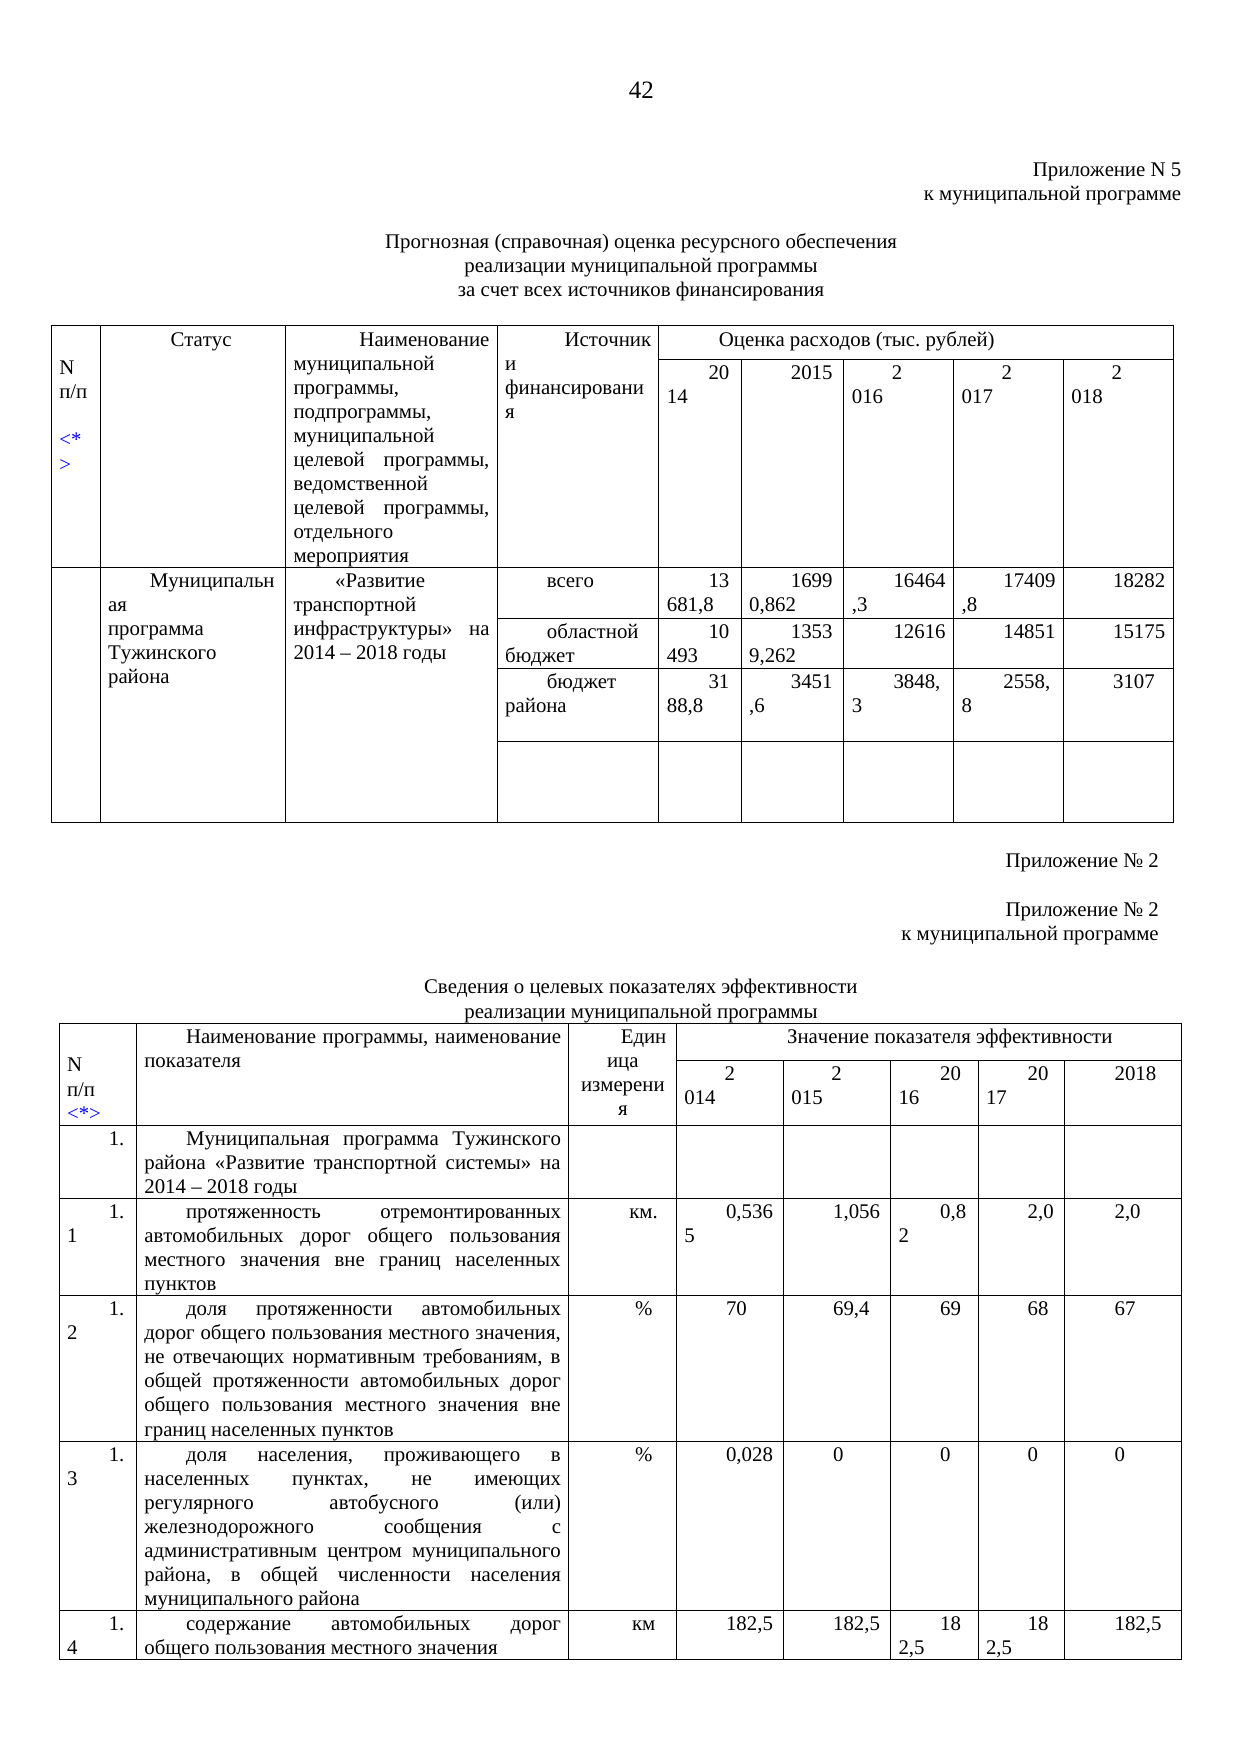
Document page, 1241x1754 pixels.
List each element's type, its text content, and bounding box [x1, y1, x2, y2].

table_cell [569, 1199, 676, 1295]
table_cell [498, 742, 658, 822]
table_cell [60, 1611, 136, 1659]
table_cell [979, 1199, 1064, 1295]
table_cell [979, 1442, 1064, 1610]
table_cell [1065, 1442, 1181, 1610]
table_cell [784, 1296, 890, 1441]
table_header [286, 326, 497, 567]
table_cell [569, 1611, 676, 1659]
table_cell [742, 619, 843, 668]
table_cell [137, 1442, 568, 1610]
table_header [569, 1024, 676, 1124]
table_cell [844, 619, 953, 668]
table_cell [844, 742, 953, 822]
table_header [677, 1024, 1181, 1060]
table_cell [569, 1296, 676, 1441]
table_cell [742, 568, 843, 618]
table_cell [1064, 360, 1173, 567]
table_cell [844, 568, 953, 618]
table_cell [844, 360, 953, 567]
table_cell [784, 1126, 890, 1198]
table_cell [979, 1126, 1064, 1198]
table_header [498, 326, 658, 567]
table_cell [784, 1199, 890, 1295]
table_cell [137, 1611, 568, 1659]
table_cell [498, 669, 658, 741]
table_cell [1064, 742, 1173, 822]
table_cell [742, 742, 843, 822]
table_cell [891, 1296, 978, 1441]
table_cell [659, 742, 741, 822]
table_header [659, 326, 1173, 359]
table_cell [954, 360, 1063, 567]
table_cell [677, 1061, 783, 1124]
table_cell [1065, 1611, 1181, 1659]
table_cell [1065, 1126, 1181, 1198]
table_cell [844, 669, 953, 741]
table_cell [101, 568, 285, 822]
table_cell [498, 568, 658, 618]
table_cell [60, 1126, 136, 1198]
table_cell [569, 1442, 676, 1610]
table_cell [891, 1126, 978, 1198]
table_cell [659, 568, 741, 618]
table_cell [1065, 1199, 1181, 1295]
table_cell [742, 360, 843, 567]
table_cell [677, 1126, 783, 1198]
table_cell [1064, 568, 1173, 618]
text Прогнозная (справочная) оценка ресурсного обеспечения [59, 229, 1181, 253]
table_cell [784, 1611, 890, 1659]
text реализации муниципальной программы [59, 253, 1181, 277]
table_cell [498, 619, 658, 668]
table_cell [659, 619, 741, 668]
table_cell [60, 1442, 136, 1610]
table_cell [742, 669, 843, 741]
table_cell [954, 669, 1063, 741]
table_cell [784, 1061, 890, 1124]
text реализации муниципальной программы [59, 998, 1181, 1023]
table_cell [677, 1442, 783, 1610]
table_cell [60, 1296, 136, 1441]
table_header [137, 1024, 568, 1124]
text к муниципальной программе [59, 181, 1181, 205]
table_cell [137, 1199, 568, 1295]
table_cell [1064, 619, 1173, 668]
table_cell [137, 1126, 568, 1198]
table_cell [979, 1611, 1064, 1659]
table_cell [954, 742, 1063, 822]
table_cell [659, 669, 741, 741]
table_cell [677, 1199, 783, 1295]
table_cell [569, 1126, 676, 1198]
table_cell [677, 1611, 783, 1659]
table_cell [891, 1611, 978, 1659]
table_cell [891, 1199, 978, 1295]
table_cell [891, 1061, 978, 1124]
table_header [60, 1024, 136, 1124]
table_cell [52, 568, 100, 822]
text за счет всех источников финансирования [59, 277, 1181, 301]
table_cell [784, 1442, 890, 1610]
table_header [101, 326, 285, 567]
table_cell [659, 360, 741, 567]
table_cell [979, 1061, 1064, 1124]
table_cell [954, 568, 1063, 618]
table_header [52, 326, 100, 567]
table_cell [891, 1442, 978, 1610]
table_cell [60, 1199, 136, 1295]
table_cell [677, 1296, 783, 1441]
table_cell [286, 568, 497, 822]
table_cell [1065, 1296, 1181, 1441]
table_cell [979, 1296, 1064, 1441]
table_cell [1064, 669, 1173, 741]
text Сведения о целевых показателях эффективности [59, 974, 1181, 998]
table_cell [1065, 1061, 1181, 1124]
text Приложение N 5 [59, 157, 1181, 181]
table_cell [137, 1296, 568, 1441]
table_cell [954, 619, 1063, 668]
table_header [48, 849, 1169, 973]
